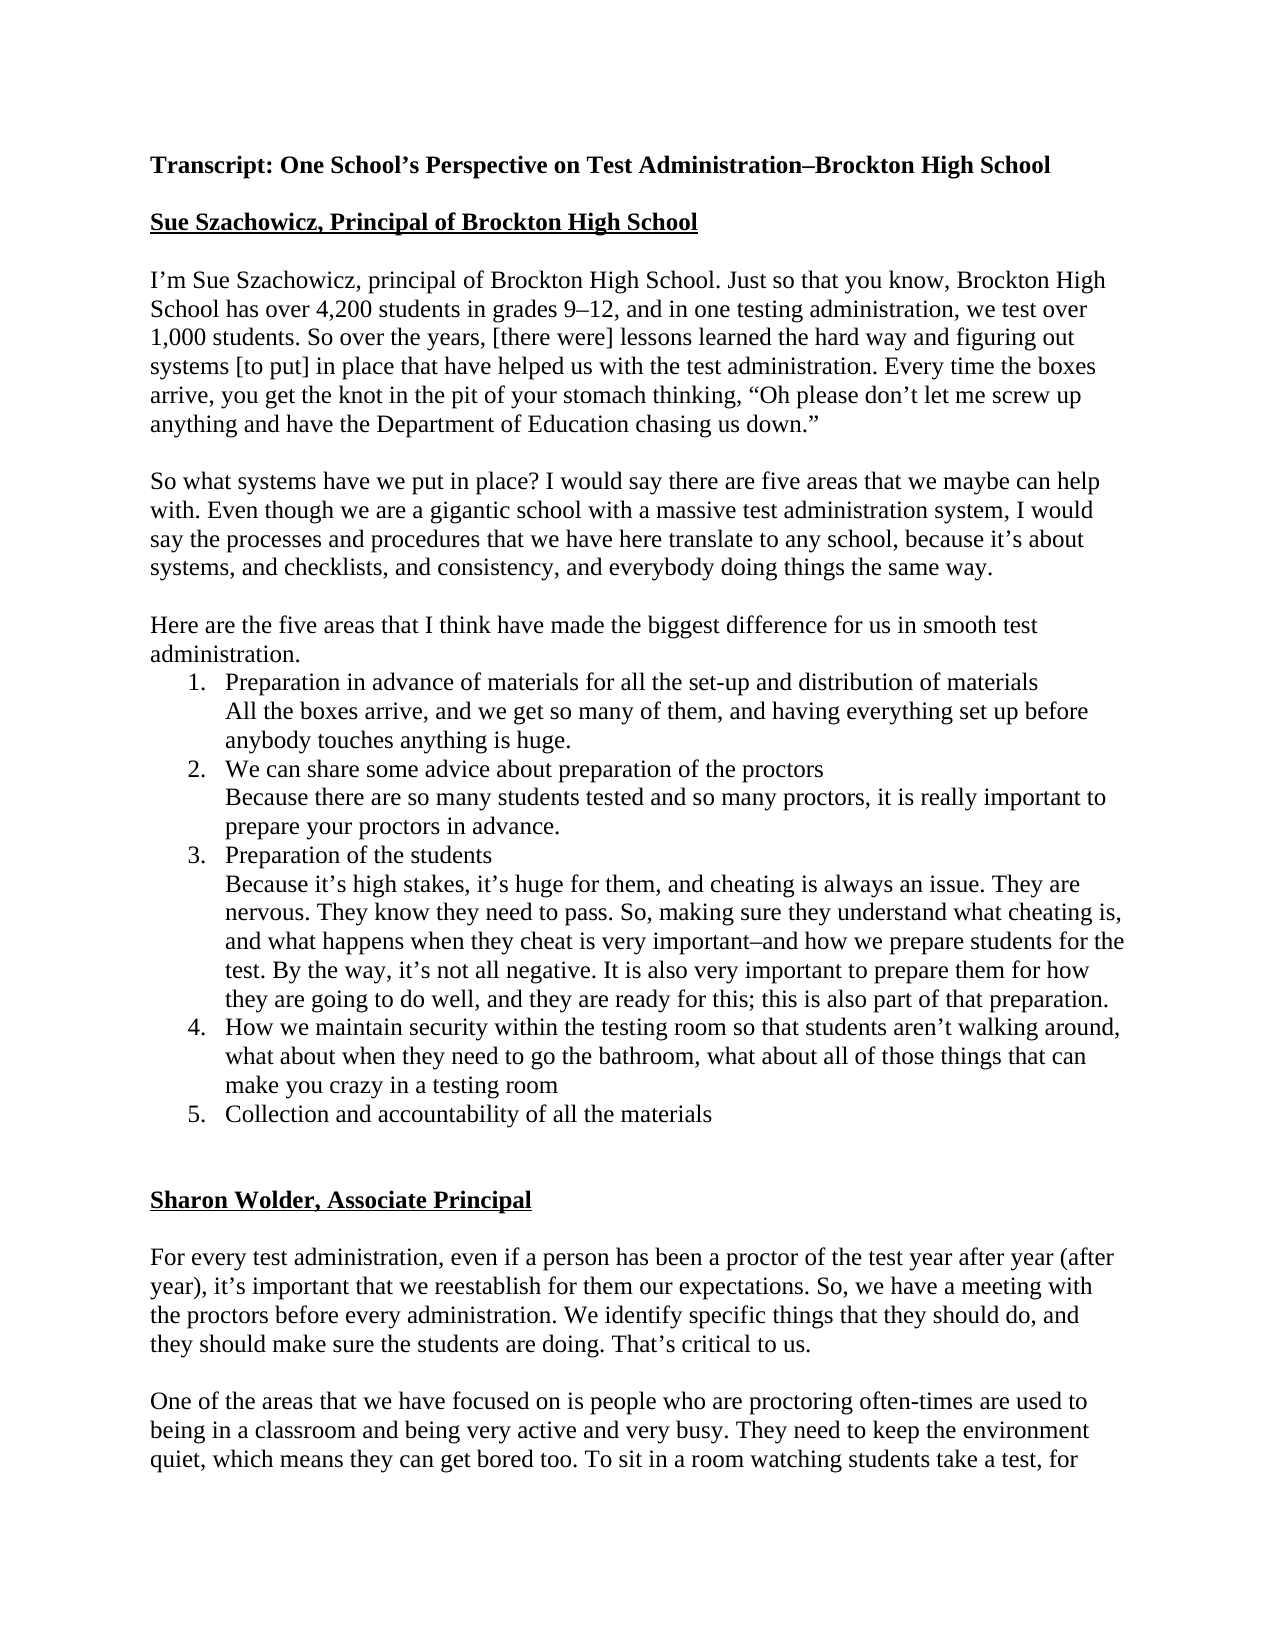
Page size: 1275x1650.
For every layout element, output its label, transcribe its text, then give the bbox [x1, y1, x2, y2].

list Collection and accountability of all the materials [187, 1099, 1125, 1127]
list Preparation in advance of materials for all the set-up and distribution of materials All the boxes arrive, and we get so many of them, and having everything set up before anybody touches anything is huge. [187, 667, 1125, 754]
text Sue Szachowicz, Principal of Brockton High School [150, 207, 1125, 236]
text Sharon Wolder, Associate Principal [150, 1185, 1125, 1214]
text Here are the five areas that I think have made the biggest difference for us in smooth test administration. [150, 610, 1125, 667]
text So what systems have we put in place? I would say there are five areas that we maybe can help with. Even though we are a gigantic school with a massive test administration system, I would say the processes and procedures that we have here translate to any school, because it’s about systems, and checklists, and consistency, and everybody doing things the same way. [150, 466, 1125, 581]
list We can share some advice about preparation of the proctors Because there are so many students tested and so many proctors, it is really important to prepare your proctors in advance. [187, 754, 1125, 840]
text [150, 1386, 1125, 1472]
text For every test administration, even if a person has been a proctor of the test year after year (after year), it’s important that we reestablish for them our expectations. So, we have a meeting with the proctors before every administration. We identify specific things that they should do, and they should make sure the students are doing. That’s critical to us. [150, 1242, 1125, 1357]
list Preparation of the students Because it’s high stakes, it’s huge for them, and cheating is always an issue. They are nervous. They know they need to pass. So, making sure they understand what cheating is, and what happens when they cheat is very important–and how we prepare students for the test. By the way, it’s not all negative. It is also very important to prepare them for how they are going to do well, and they are ready for this; this is also part of that preparation. [187, 840, 1125, 1012]
text Transcript: One School’s Perspective on Test Administration–Brockton High School [150, 150, 1125, 179]
list How we maintain security within the testing room so that students aren’t walking around, what about when they need to go the bathroom, what about all of those things that can make you crazy in a testing room [187, 1012, 1125, 1099]
text I’m Sue Szachowicz, principal of Brockton High School. Just so that you know, Brockton High School has over 4,200 students in grades 9–12, and in one testing administration, we test over 1,000 students. So over the years, [there were] lessons learned the hard way and figuring out systems [to put] in place that have helped us with the test administration. Every time the boxes arrive, you get the knot in the pit of your stomach thinking, “Oh please don’t let me screw up anything and have the Department of Education chasing us down.” [150, 265, 1125, 437]
